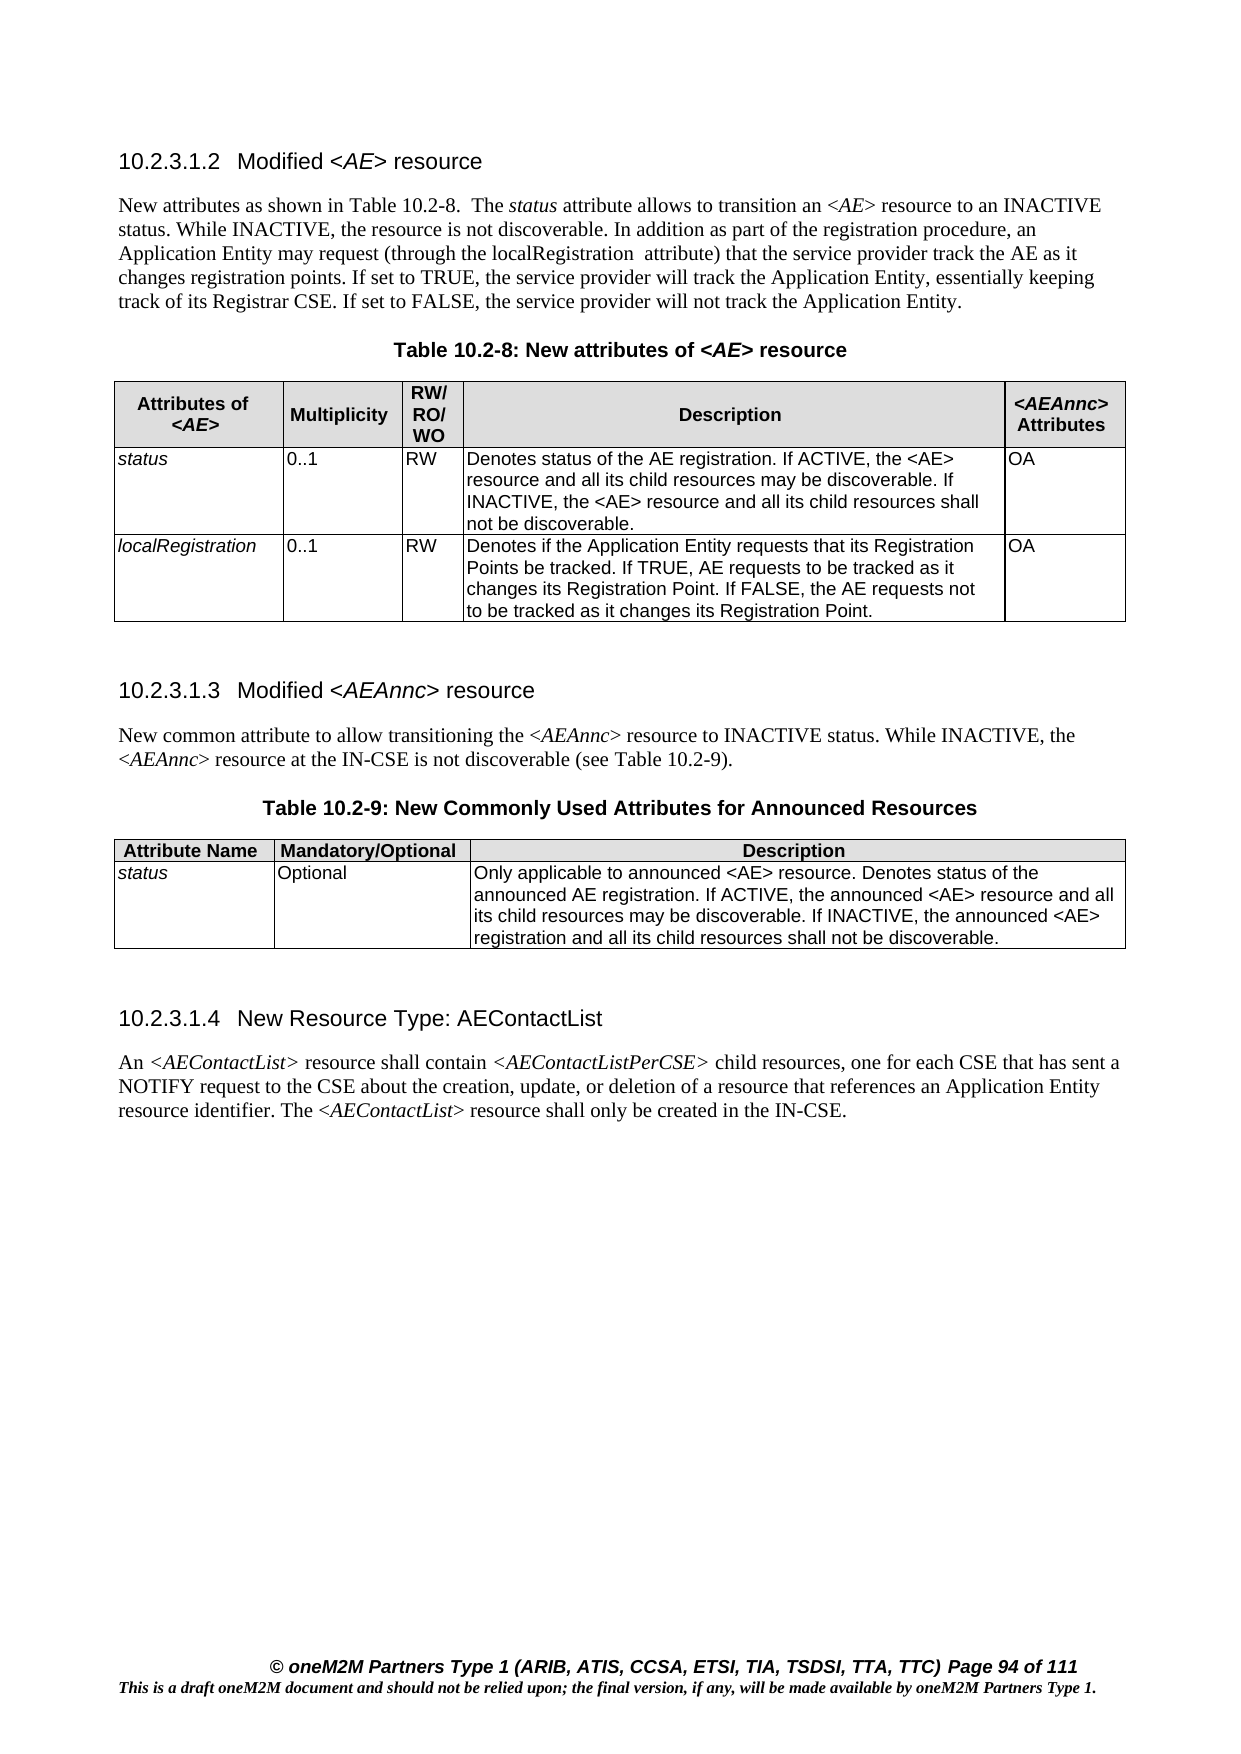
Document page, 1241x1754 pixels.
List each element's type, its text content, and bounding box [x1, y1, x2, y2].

table_header <AEAnnc> Attributes [1006, 382, 1125, 447]
table_cell 0..1 [284, 535, 402, 621]
table_header Description [471, 840, 1125, 861]
table_header Attributes of <AE> [115, 382, 283, 447]
table_cell Denotes if the Application Entity requests that its Registration Points be tracked. If TRUE, AE requests to be tracked as it changes its Registration Point. If FALSE, the AE requests not to be tracked as it changes its Registration Point. [464, 535, 1004, 621]
table_header Mandatory/Optional [275, 840, 470, 861]
table_cell OA [1006, 448, 1125, 534]
table_header Multiplicity [284, 382, 402, 447]
subtitle Modified <AEAnnc> resource [118, 677, 1122, 704]
subtitle New Resource Type: AEContactList [118, 1005, 1122, 1031]
table_cell status [115, 862, 274, 948]
table_cell Denotes status of the AE registration. If ACTIVE, the <AE> resource and all its child resources may be discoverable. If INACTIVE, the <AE> resource and all its child resources shall not be discoverable. [464, 448, 1004, 534]
text An <AEContactList> resource shall contain <AEContactListPerCSE> child resources, one for each CSE that has sent a NOTIFY request to the CSE about the creation, update, or deletion of a resource that references an Application Entity resource identifier. The <AEContactList> resource shall only be created in the IN-CSE. [118, 1050, 1122, 1122]
table_cell 0..1 [284, 448, 402, 534]
table_cell RW [403, 448, 463, 534]
table_cell OA [1006, 535, 1125, 621]
table_header Attribute Name [115, 840, 274, 861]
table_header Description [464, 382, 1004, 447]
table_cell status [115, 448, 283, 534]
table_cell Only applicable to announced <AE> resource. Denotes status of the announced AE registration. If ACTIVE, the announced <AE> resource and all its child resources may be discoverable. If INACTIVE, the announced <AE> registration and all its child resources shall not be discoverable. [471, 862, 1125, 948]
table_cell RW [403, 535, 463, 621]
subtitle Modified <AE> resource [118, 148, 1122, 174]
table_header RW/ RO/ WO [403, 382, 463, 447]
table_cell Optional [275, 862, 470, 948]
table_cell localRegistration [115, 535, 283, 621]
